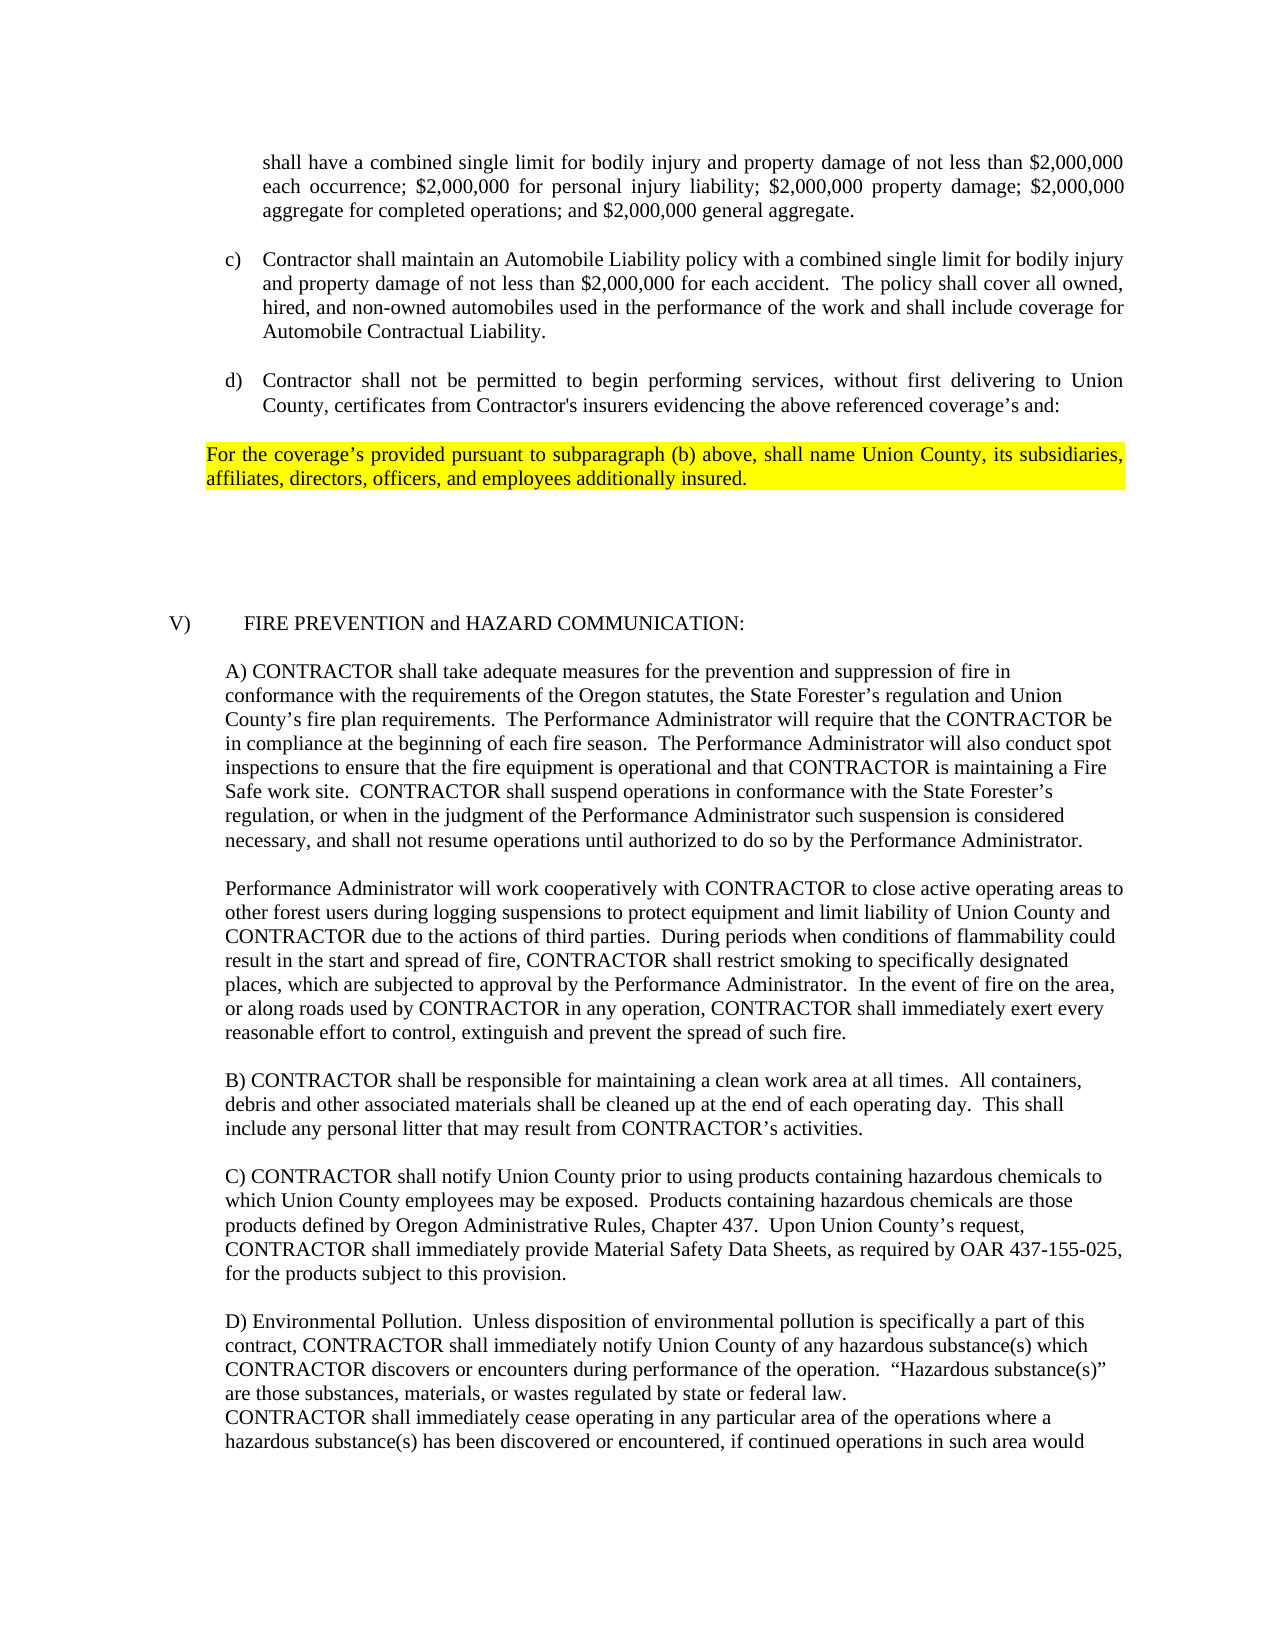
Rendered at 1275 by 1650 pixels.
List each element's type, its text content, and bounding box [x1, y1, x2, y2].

list Contractor shall maintain an Automobile Liability policy with a combined single limit for bodily injury and property damage of not less than $2,000,000 for each accident. The policy shall cover all owned, hired, and non-owned automobiles used in the performance of the work and shall include coverage for Automobile Contractual Liability. [225, 247, 1125, 343]
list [225, 150, 1125, 222]
list FIRE PREVENTION and HAZARD COMMUNICATION: [169, 611, 1125, 635]
text A) CONTRACTOR shall take adequate measures for the prevention and suppression of fire in conformance with the requirements of the Oregon statutes, the State Forester’s regulation and Union County’s fire plan requirements. The Performance Administrator will require that the CONTRACTOR be in compliance at the beginning of each fire season. The Performance Administrator will also conduct spot inspections to ensure that the fire equipment is operational and that CONTRACTOR is maintaining a Fire Safe work site. CONTRACTOR shall suspend operations in conformance with the State Forester’s regulation, or when in the judgment of the Performance Administrator such suspension is considered necessary, and shall not resume operations until authorized to do so by the Performance Administrator. [225, 659, 1125, 852]
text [225, 1405, 1125, 1453]
text D) Environmental Pollution. Unless disposition of environmental pollution is specifically a part of this contract, CONTRACTOR shall immediately notify Union County of any hazardous substance(s) which CONTRACTOR discovers or encounters during performance of the operation. “Hazardous substance(s)” are those substances, materials, or wastes regulated by state or federal law. [225, 1309, 1125, 1405]
text C) CONTRACTOR shall notify Union County prior to using products containing hazardous chemicals to which Union County employees may be exposed. Products containing hazardous chemicals are those products defined by Oregon Administrative Rules, Chapter 437. Upon Union County’s request, CONTRACTOR shall immediately provide Material Safety Data Sheets, as required by OAR 437-155-025, for the products subject to this provision. [225, 1164, 1125, 1285]
list Contractor shall not be permitted to begin performing services, without first delivering to Union County, certificates from Contractor's insurers evidencing the above referenced coverage’s and: [225, 368, 1125, 417]
text B) CONTRACTOR shall be responsible for maintaining a clean work area at all times. All containers, debris and other associated materials shall be cleaned up at the end of each operating day. This shall include any personal litter that may result from CONTRACTOR’s activities. [225, 1068, 1125, 1140]
text Performance Administrator will work cooperatively with CONTRACTOR to close active operating areas to other forest users during logging suspensions to protect equipment and limit liability of Union County and CONTRACTOR due to the actions of third parties. During periods when conditions of flammability could result in the start and spread of fire, CONTRACTOR shall restrict smoking to specifically designated places, which are subjected to approval by the Performance Administrator. In the event of fire on the area, or along roads used by CONTRACTOR in any operation, CONTRACTOR shall immediately exert every reasonable effort to control, extinguish and prevent the spread of such fire. [225, 876, 1125, 1044]
text For the coverage’s provided pursuant to subparagraph (b) above, shall name Union County, its subsidiaries, affiliates, directors, officers, and employees additionally insured. [206, 442, 1125, 490]
